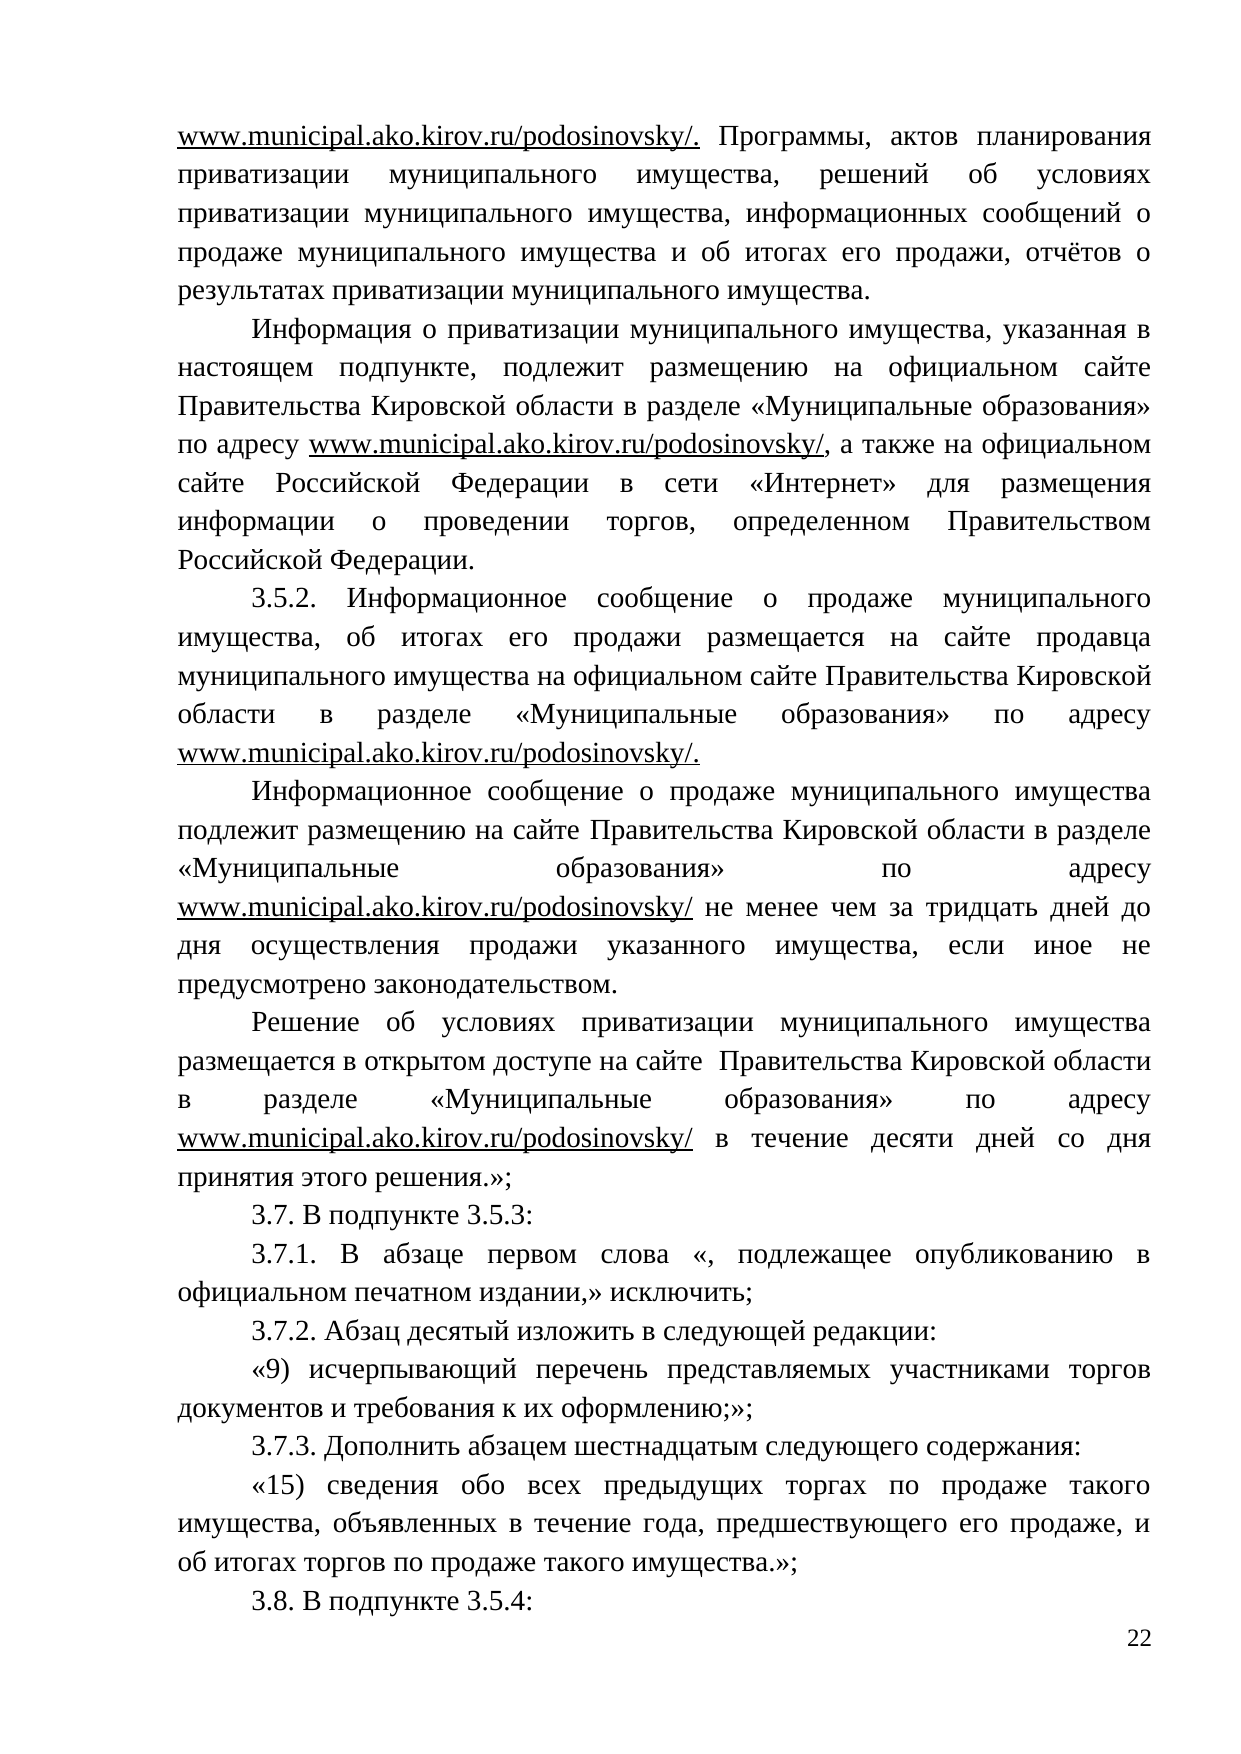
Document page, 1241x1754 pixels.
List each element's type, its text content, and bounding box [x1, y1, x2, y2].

text 3.7. В подпункте 3.5.3: [177, 1197, 1152, 1231]
text «9) исчерпывающий перечень представляемых участниками торгов документов и требования к их оформлению;»; [177, 1351, 1152, 1423]
text 3.8. В подпункте 3.5.4: [177, 1583, 1152, 1616]
text Информация о приватизации муниципального имущества, указанная в настоящем подпункте, подлежит размещению на официальном сайте Правительства Кировской области в разделе «Муниципальные образования» по адресу www.municipal.ako.kirov.ru/podosinovsky/, а также на официальном сайте Российской Федерации в сети «Интернет» для размещения информации о проведении торгов, определенном Правительством Российской Федерации. [177, 311, 1152, 576]
text 3.7.3. Дополнить абзацем шестнадцатым следующего содержания: [177, 1428, 1152, 1462]
text 3.5.2. Информационное сообщение о продаже муниципального имущества, об итогах его продажи размещается на сайте продавца муниципального имущества на официальном сайте Правительства Кировской области в разделе «Муниципальные образования» по адресу www.municipal.ako.kirov.ru/podosinovsky/. [177, 581, 1152, 768]
text 3.7.2. Абзац десятый изложить в следующей редакции: [177, 1313, 1152, 1346]
text Решение об условиях приватизации муниципального имущества размещается в открытом доступе на сайте Правительства Кировской области в разделе «Муниципальные образования» по адресу www.municipal.ako.kirov.ru/podosinovsky/ в течение десяти дней со дня принятия этого решения.»; [177, 1004, 1152, 1192]
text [177, 118, 1152, 306]
text 3.7.1. В абзаце первом слова «, подлежащее опубликованию в официальном печатном издании,» исключить; [177, 1236, 1152, 1308]
text Информационное сообщение о продаже муниципального имущества подлежит размещению на сайте Правительства Кировской области в разделе «Муниципальные образования» по адресу www.municipal.ako.kirov.ru/podosinovsky/ не менее чем за тридцать дней до дня осуществления продажи указанного имущества, если иное не предусмотрено законодательством. [177, 773, 1152, 999]
text «15) сведения обо всех предыдущих торгах по продаже такого имущества, объявленных в течение года, предшествующего его продаже, и об итогах торгов по продаже такого имущества.»; [177, 1467, 1152, 1578]
